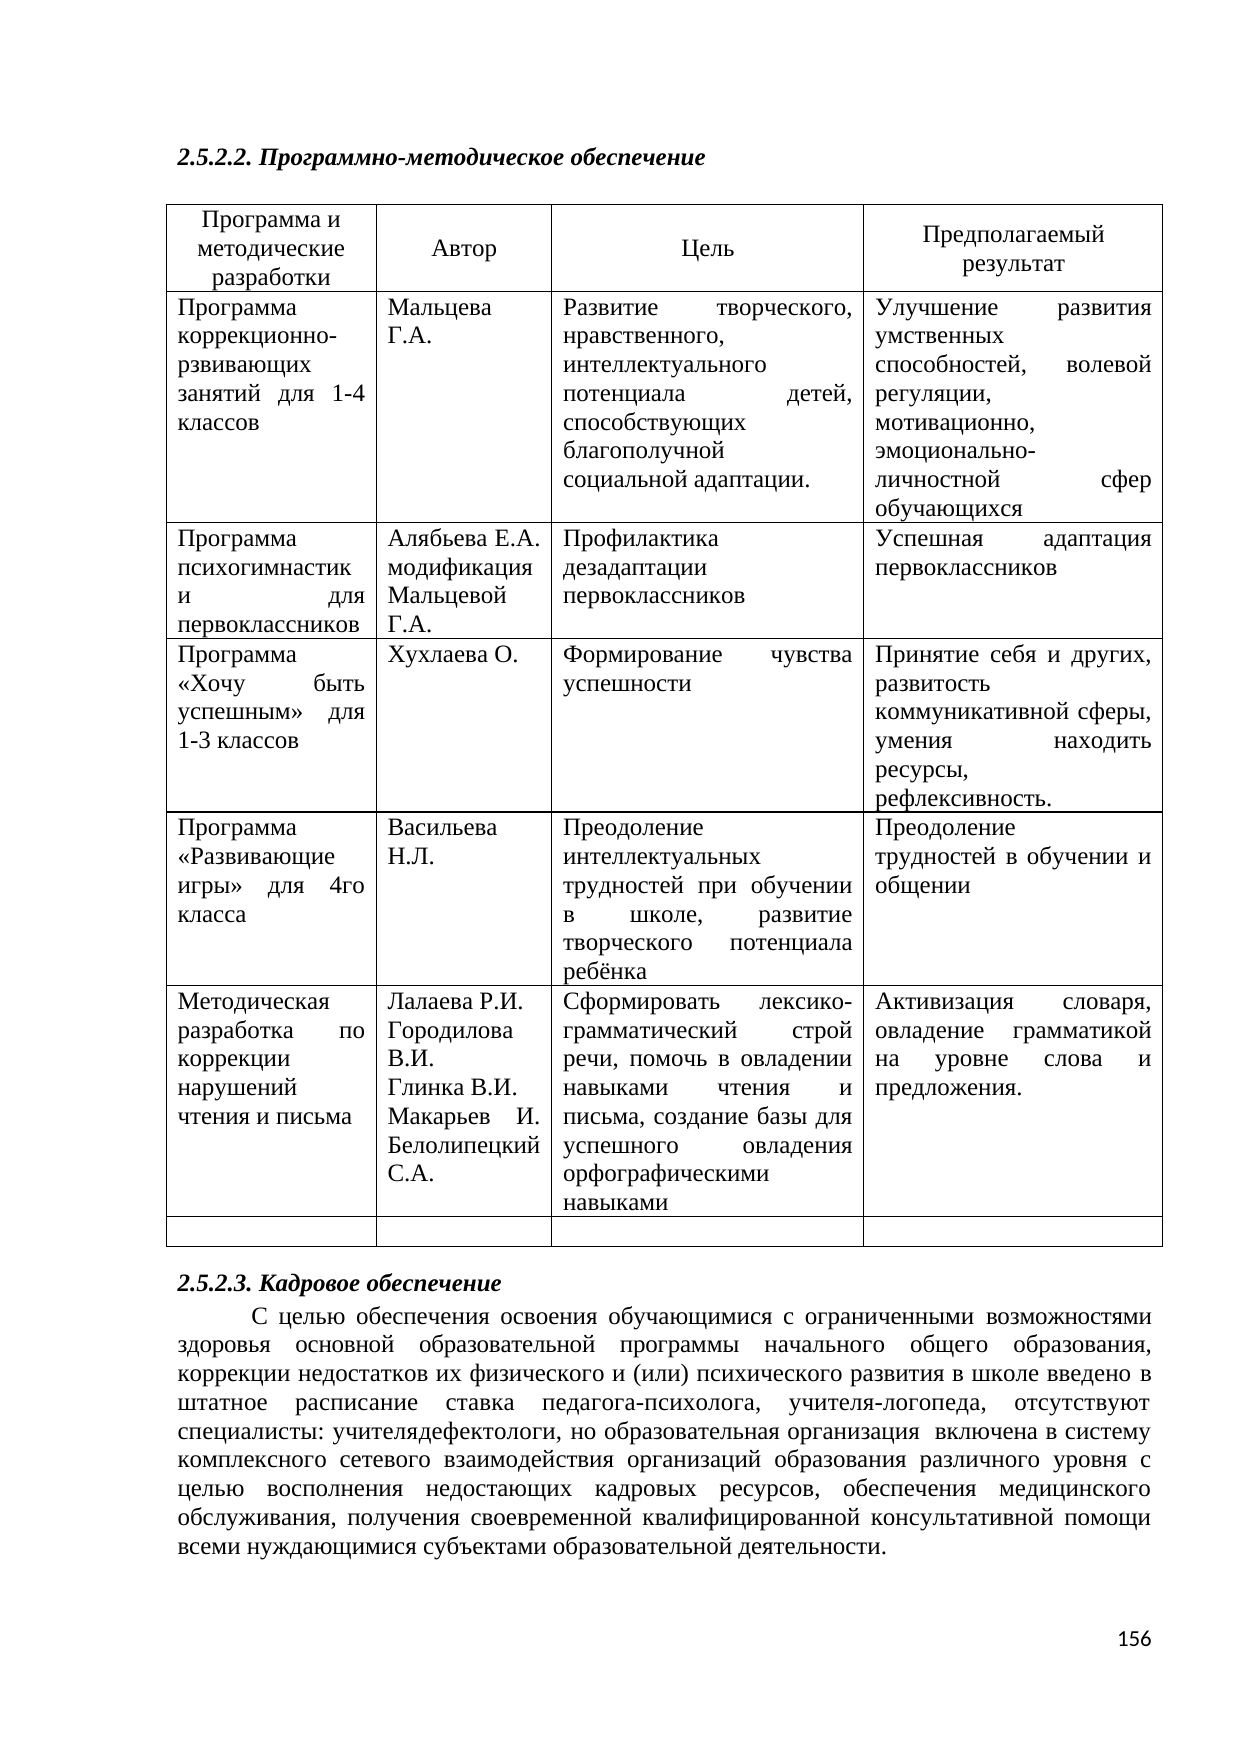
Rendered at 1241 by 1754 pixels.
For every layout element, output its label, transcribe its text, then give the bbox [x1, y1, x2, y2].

subtitle 2.5.2.3. Кадровое обеспечение [177, 1268, 1152, 1296]
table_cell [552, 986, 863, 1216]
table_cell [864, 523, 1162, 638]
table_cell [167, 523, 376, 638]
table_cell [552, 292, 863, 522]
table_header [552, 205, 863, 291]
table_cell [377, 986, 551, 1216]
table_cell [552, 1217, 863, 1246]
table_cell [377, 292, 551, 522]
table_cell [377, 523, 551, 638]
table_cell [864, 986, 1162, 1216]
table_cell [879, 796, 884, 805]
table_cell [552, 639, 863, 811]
subtitle 2.5.2.2. Программно-методическое обеспечение [177, 142, 1152, 171]
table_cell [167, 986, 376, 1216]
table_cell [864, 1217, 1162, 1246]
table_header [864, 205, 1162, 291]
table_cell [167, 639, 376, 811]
text С целью обеспечения освоения обучающимися с ограниченными возможностями здоровья основной образовательной программы начального общего образования, коррекции недостатков их физического и (или) психического развития в школе введено в штатное расписание ставка педагога-психолога, учителя-логопеда, отсутствуют специалисты: учителя­дефектологи, но образовательная организация включена в систему комплексного сетевого взаимодействия организаций образования различного уровня с целью восполнения недостающих кадровых ресурсов, обеспечения медицинского обслуживания, получения своевременной квалифицированной консультативной помощи всеми нуждающимися субъектами образовательной деятельности. [177, 1301, 1152, 1559]
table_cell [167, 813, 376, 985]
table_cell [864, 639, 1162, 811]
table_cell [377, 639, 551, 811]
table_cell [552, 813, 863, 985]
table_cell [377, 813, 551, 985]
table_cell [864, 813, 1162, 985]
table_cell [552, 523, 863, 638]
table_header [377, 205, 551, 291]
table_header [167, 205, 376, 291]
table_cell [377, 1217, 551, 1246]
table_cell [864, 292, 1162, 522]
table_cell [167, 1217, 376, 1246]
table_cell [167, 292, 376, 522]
